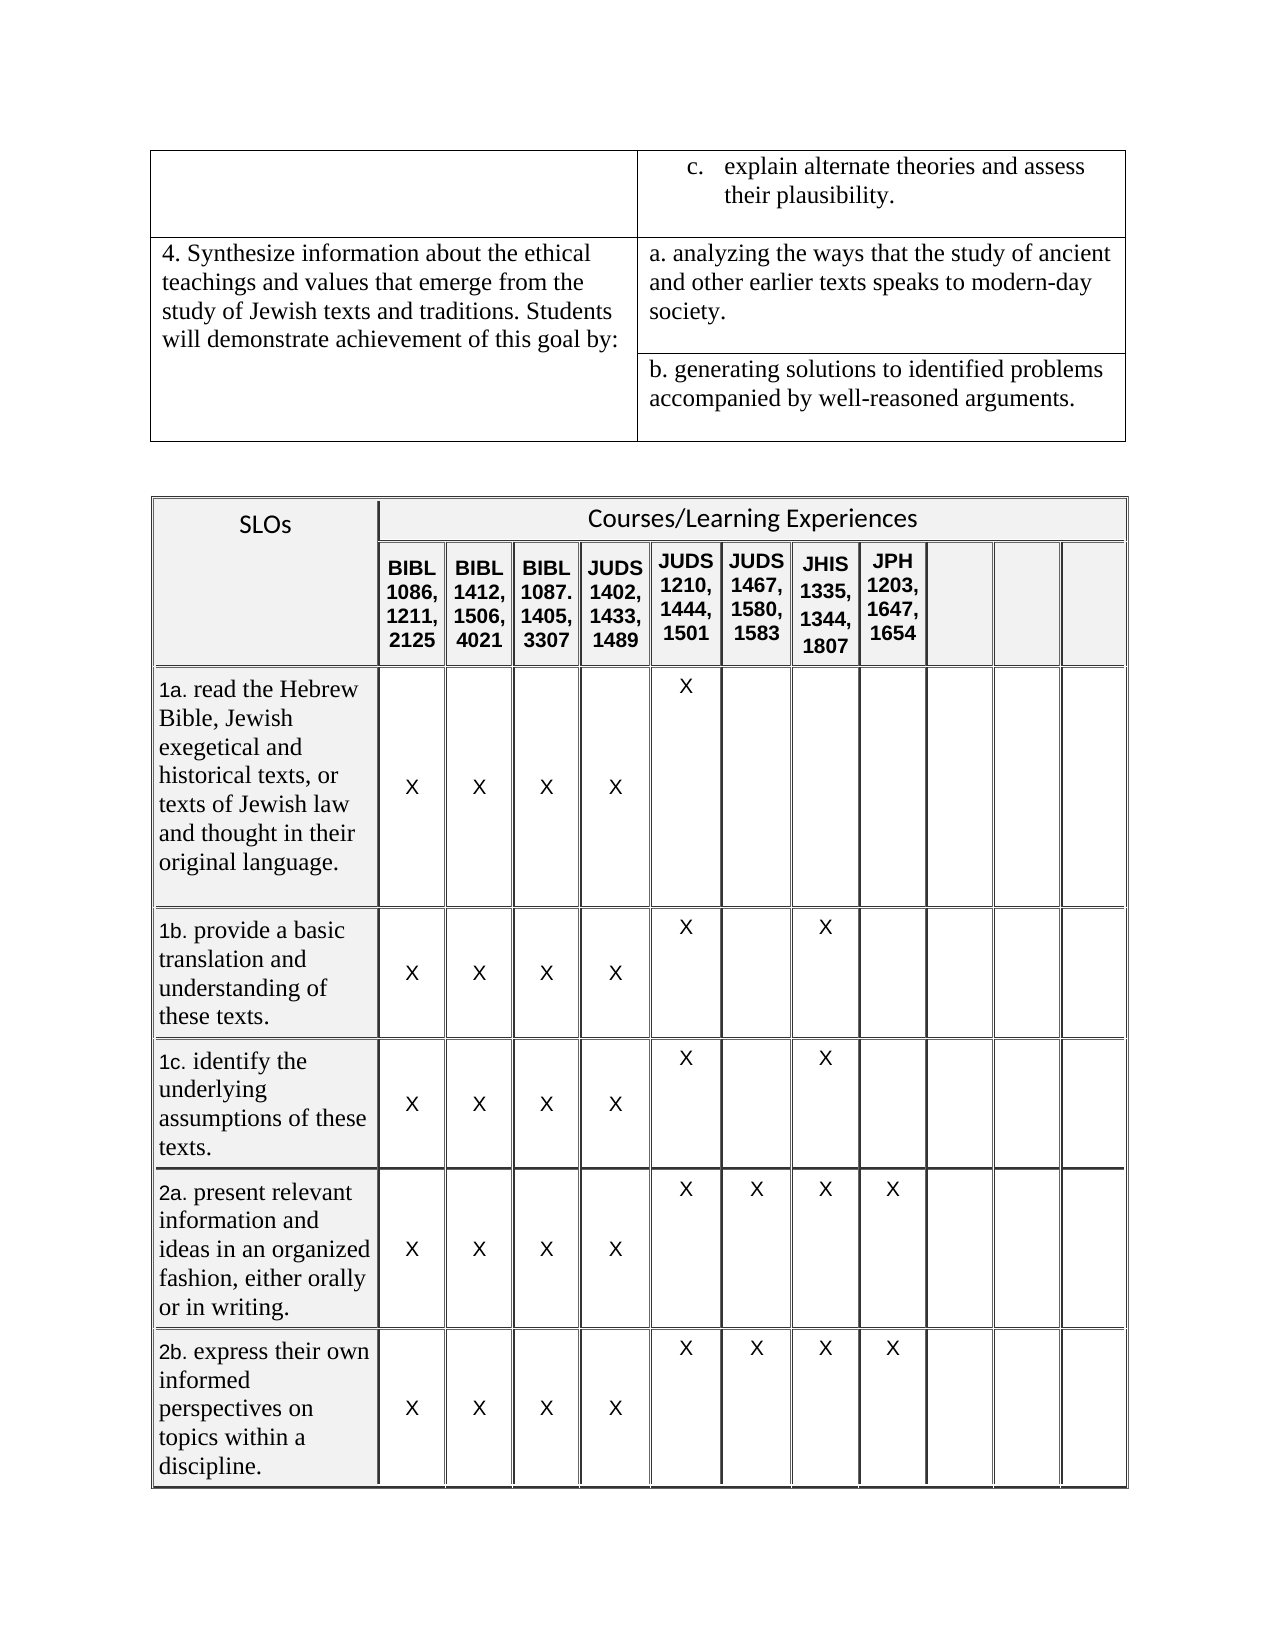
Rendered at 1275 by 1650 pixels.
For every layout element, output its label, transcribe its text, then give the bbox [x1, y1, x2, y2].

table_cell X [652, 1040, 720, 1167]
table_cell 2a. present relevant information and ideas in an organized fashion, either orally or in writing. [154, 1167, 377, 1327]
table_cell JUDS 1402, 1433, 1489 [582, 543, 649, 665]
table_cell [1063, 540, 1126, 665]
table_cell X [859, 1330, 926, 1486]
table_cell X [515, 668, 578, 906]
table_cell X [721, 1330, 792, 1486]
table_cell BIBL 1412, 1506, 4021 [447, 543, 511, 665]
table_cell 1b. provide a basic translation and understanding of these texts. [152, 906, 378, 1036]
table_cell JPH 1203, 1647, 1654 [861, 543, 925, 665]
table_cell explain alternate theories and assess their plausibility. [638, 151, 1125, 237]
table_cell X [378, 1330, 446, 1486]
table_cell [995, 543, 1059, 665]
table_cell JHIS 1335, 1344, 1807 [793, 543, 858, 665]
table_cell X [652, 1170, 720, 1327]
table_cell [723, 1040, 790, 1167]
table_cell X [651, 1330, 721, 1486]
table_cell [995, 1040, 1059, 1167]
table_cell BIBL 1087. 1405, 3307 [515, 543, 578, 665]
table_cell X [861, 1170, 925, 1327]
table_cell 4. Synthesize information about the ethical teachings and values that emerge from the study of Jewish texts and traditions. Students will demonstrate achievement of this goal by: [151, 238, 637, 441]
table_cell [1063, 1167, 1126, 1327]
table_cell [793, 668, 858, 906]
table_cell [994, 1327, 1061, 1486]
table_cell X [380, 909, 444, 1036]
table_cell X [513, 1327, 580, 1486]
table_cell [723, 668, 790, 906]
table_cell X [582, 909, 649, 1036]
table_header Courses/Learning Experiences [378, 499, 1126, 539]
table_cell [1063, 1036, 1126, 1167]
table_cell [861, 668, 925, 906]
table_cell [928, 543, 992, 665]
table_cell X [447, 668, 511, 906]
table_cell X [793, 1040, 858, 1167]
table_cell JUDS 1467, 1580, 1583 [723, 543, 790, 665]
table_cell b. generating solutions to identified problems accompanied by well-reasoned arguments. [638, 354, 1125, 441]
table_cell [1061, 906, 1127, 1036]
table_cell X [515, 909, 578, 1036]
table_cell [1061, 665, 1127, 906]
table_cell X [582, 1040, 649, 1167]
table_cell [995, 1170, 1059, 1327]
table_cell 2b. express their own informed perspectives on topics within a discipline. [152, 1327, 378, 1486]
table_cell X [652, 909, 720, 1036]
table_cell 1a. read the Hebrew Bible, Jewish exegetical and historical texts, or texts of Jewish law and thought in their original language. [152, 665, 378, 906]
table_cell [1061, 1327, 1127, 1486]
table_cell [723, 909, 790, 1036]
table_cell BIBL 1086, 1211, 2125 [380, 543, 444, 665]
table_cell [995, 668, 1059, 906]
table_cell [861, 1040, 925, 1167]
table_cell X [515, 1040, 578, 1167]
table_cell X [447, 909, 511, 1036]
table_cell X [447, 1040, 511, 1167]
table_cell X [652, 668, 720, 906]
table_cell X [446, 1327, 513, 1486]
table_cell X [380, 668, 444, 906]
table_cell [928, 1170, 992, 1327]
table_cell [861, 909, 925, 1036]
table_cell X [580, 1330, 651, 1486]
table_cell X [380, 1170, 444, 1327]
table_cell X [723, 1170, 790, 1327]
table_cell [926, 1330, 994, 1486]
table_cell X [380, 1040, 444, 1167]
table_cell [928, 668, 992, 906]
table_cell X [582, 668, 649, 906]
table_cell [928, 909, 992, 1036]
table_cell X [447, 1170, 511, 1327]
table_header SLOs [154, 499, 378, 665]
table_cell a. analyzing the ways that the study of ancient and other earlier texts speaks to modern-day society. [638, 238, 1125, 353]
table_cell JUDS 1210, 1444, 1501 [652, 543, 720, 665]
table_cell X [792, 1330, 859, 1486]
table_cell [928, 1040, 992, 1167]
table_cell X [793, 1170, 858, 1327]
table_cell X [582, 1170, 649, 1327]
table_cell [995, 909, 1059, 1036]
table_cell X [515, 1170, 578, 1327]
table_cell X [793, 909, 858, 1036]
table_cell 1c. identify the underlying assumptions of these texts. [154, 1036, 377, 1167]
